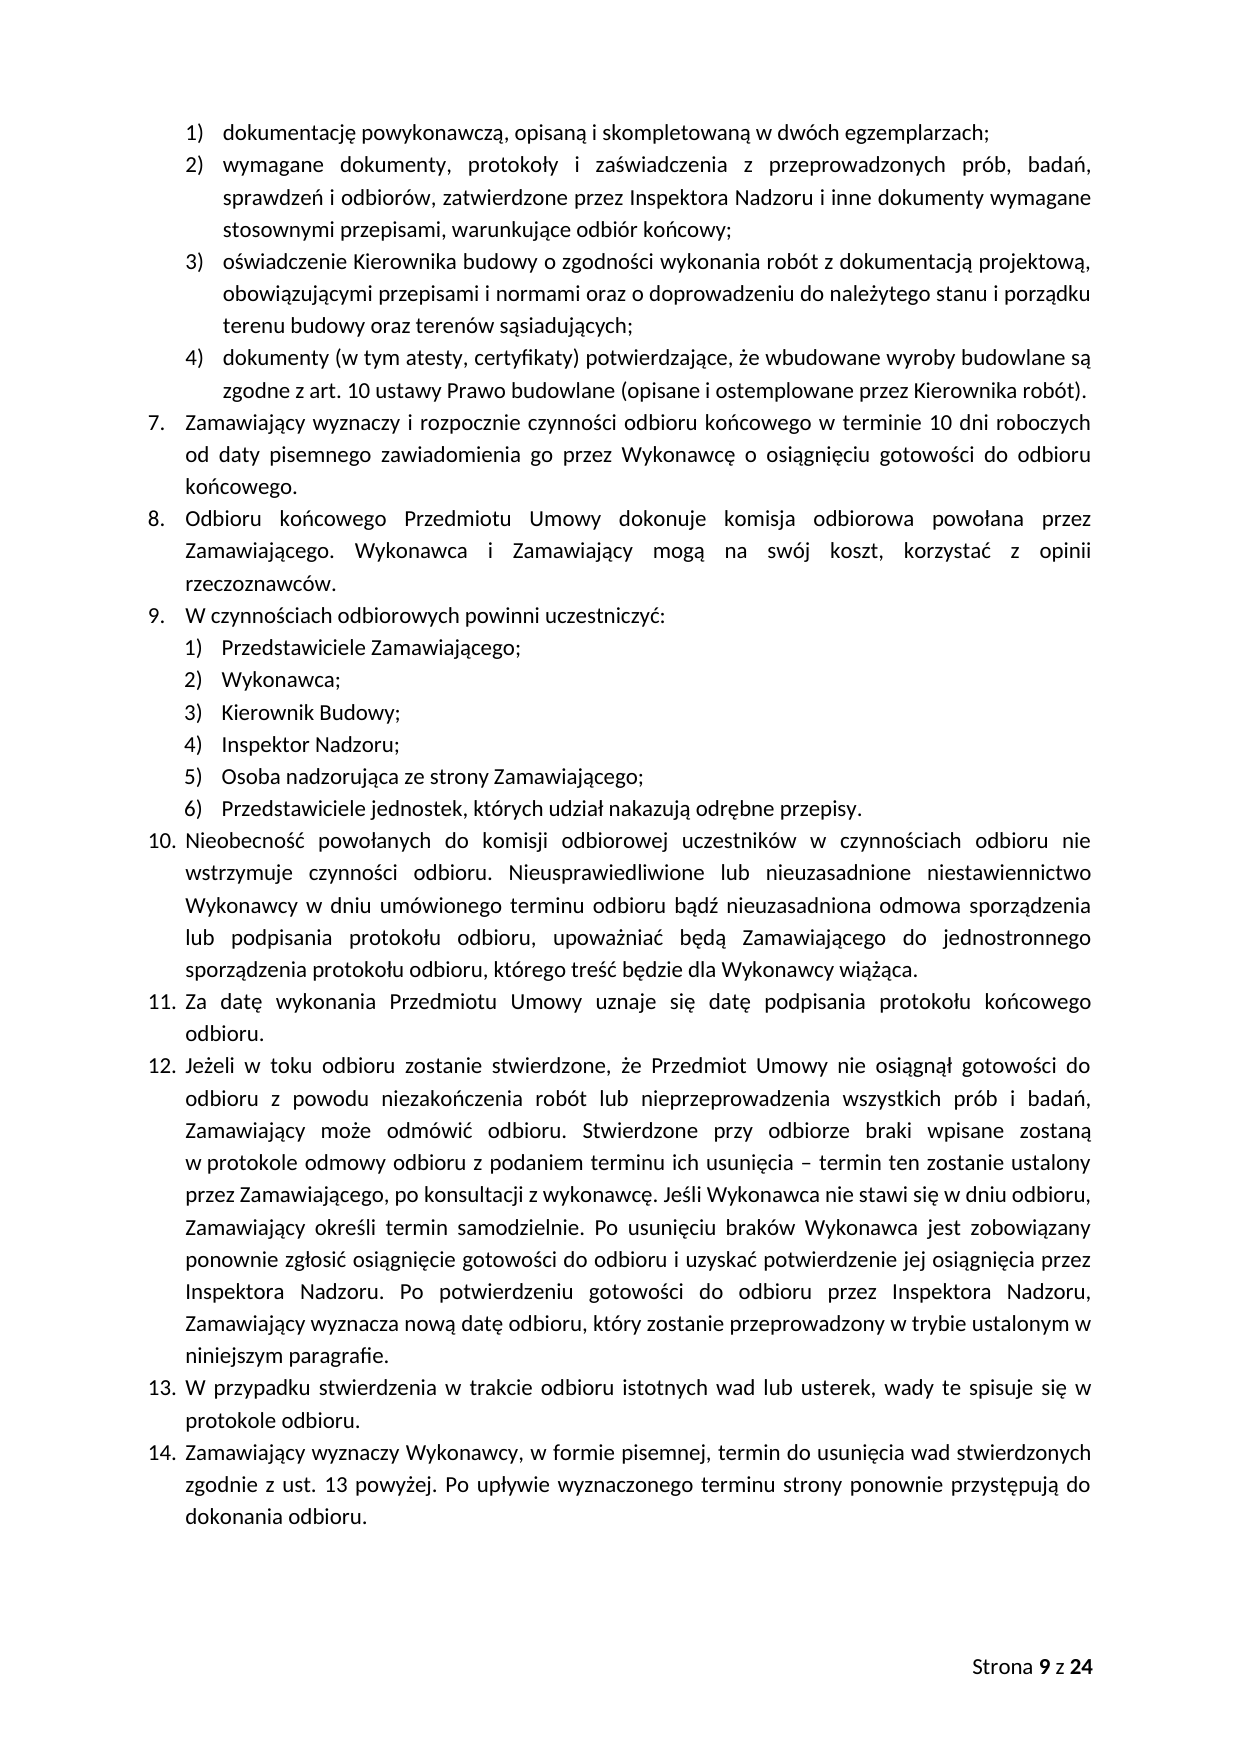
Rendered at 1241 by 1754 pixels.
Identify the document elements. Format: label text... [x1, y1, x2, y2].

list W czynnościach odbiorowych powinni uczestniczyć: [148, 601, 1093, 629]
list Jeżeli w toku odbioru zostanie stwierdzone, że Przedmiot Umowy nie osiągnął gotowości do odbioru z powodu niezakończenia robót lub nieprzeprowadzenia wszystkich prób i badań, Zamawiający może odmówić odbioru. Stwierdzone przy odbiorze braki wpisane zostaną w protokole odmowy odbioru z podaniem terminu ich usunięcia – termin ten zostanie ustalony przez Zamawiającego, po konsultacji z wykonawcę. Jeśli Wykonawca nie stawi się w dniu odbioru, Zamawiający określi termin samodzielnie. Po usunięciu braków Wykonawca jest zobowiązany ponownie zgłosić osiągnięcie gotowości do odbioru i uzyskać potwierdzenie jej osiągnięcia przez Inspektora Nadzoru. Po potwierdzeniu gotowości do odbioru przez Inspektora Nadzoru, Zamawiający wyznacza nową datę odbioru, który zostanie przeprowadzony w trybie ustalonym w niniejszym paragrafie. [148, 1052, 1093, 1369]
list W przypadku stwierdzenia w trakcie odbioru istotnych wad lub usterek, wady te spisuje się w protokole odbioru. [148, 1373, 1093, 1434]
list Przedstawiciele jednostek, których udział nakazują odrębne przepisy. [184, 794, 1093, 822]
list Nieobecność powołanych do komisji odbiorowej uczestników w czynnościach odbioru nie wstrzymuje czynności odbioru. Nieusprawiedliwione lub nieuzasadnione niestawiennictwo Wykonawcy w dniu umówionego terminu odbioru bądź nieuzasadniona odmowa sporządzenia lub podpisania protokołu odbioru, upoważniać będą Zamawiającego do jednostronnego sporządzenia protokołu odbioru, którego treść będzie dla Wykonawcy wiążąca. [148, 826, 1093, 983]
list Inspektor Nadzoru; [184, 730, 1093, 758]
list Wykonawca; [184, 665, 1093, 693]
list dokumenty (w tym atesty, certyfikaty) potwierdzające, że wbudowane wyroby budowlane są zgodne z art. 10 ustawy Prawo budowlane (opisane i ostemplowane przez Kierownika robót). [185, 343, 1093, 404]
list dokumentację powykonawczą, opisaną i skompletowaną w dwóch egzemplarzach; [185, 118, 1093, 146]
list Odbioru końcowego Przedmiotu Umowy dokonuje komisja odbiorowa powołana przez Zamawiającego. Wykonawca i Zamawiający mogą na swój koszt, korzystać z opinii rzeczoznawców. [148, 504, 1093, 597]
list Osoba nadzorująca ze strony Zamawiającego; [184, 762, 1093, 790]
list Za datę wykonania Przedmiotu Umowy uznaje się datę podpisania protokołu końcowego odbioru. [148, 987, 1093, 1047]
list wymagane dokumenty, protokoły i zaświadczenia z przeprowadzonych prób, badań, sprawdzeń i odbiorów, zatwierdzone przez Inspektora Nadzoru i inne dokumenty wymagane stosownymi przepisami, warunkujące odbiór końcowy; [185, 150, 1093, 243]
list Zamawiający wyznaczy Wykonawcy, w formie pisemnej, termin do usunięcia wad stwierdzonych zgodnie z ust. 13 powyżej. Po upływie wyznaczonego terminu strony ponownie przystępują do dokonania odbioru. [148, 1438, 1093, 1530]
list Przedstawiciele Zamawiającego; [184, 633, 1093, 661]
list oświadczenie Kierownika budowy o zgodności wykonania robót z dokumentacją projektową, obowiązującymi przepisami i normami oraz o doprowadzeniu do należytego stanu i porządku terenu budowy oraz terenów sąsiadujących; [185, 247, 1093, 339]
list Kierownik Budowy; [184, 698, 1093, 726]
list Zamawiający wyznaczy i rozpocznie czynności odbioru końcowego w terminie 10 dni roboczych od daty pisemnego zawiadomienia go przez Wykonawcę o osiągnięciu gotowości do odbioru końcowego. [148, 408, 1093, 500]
